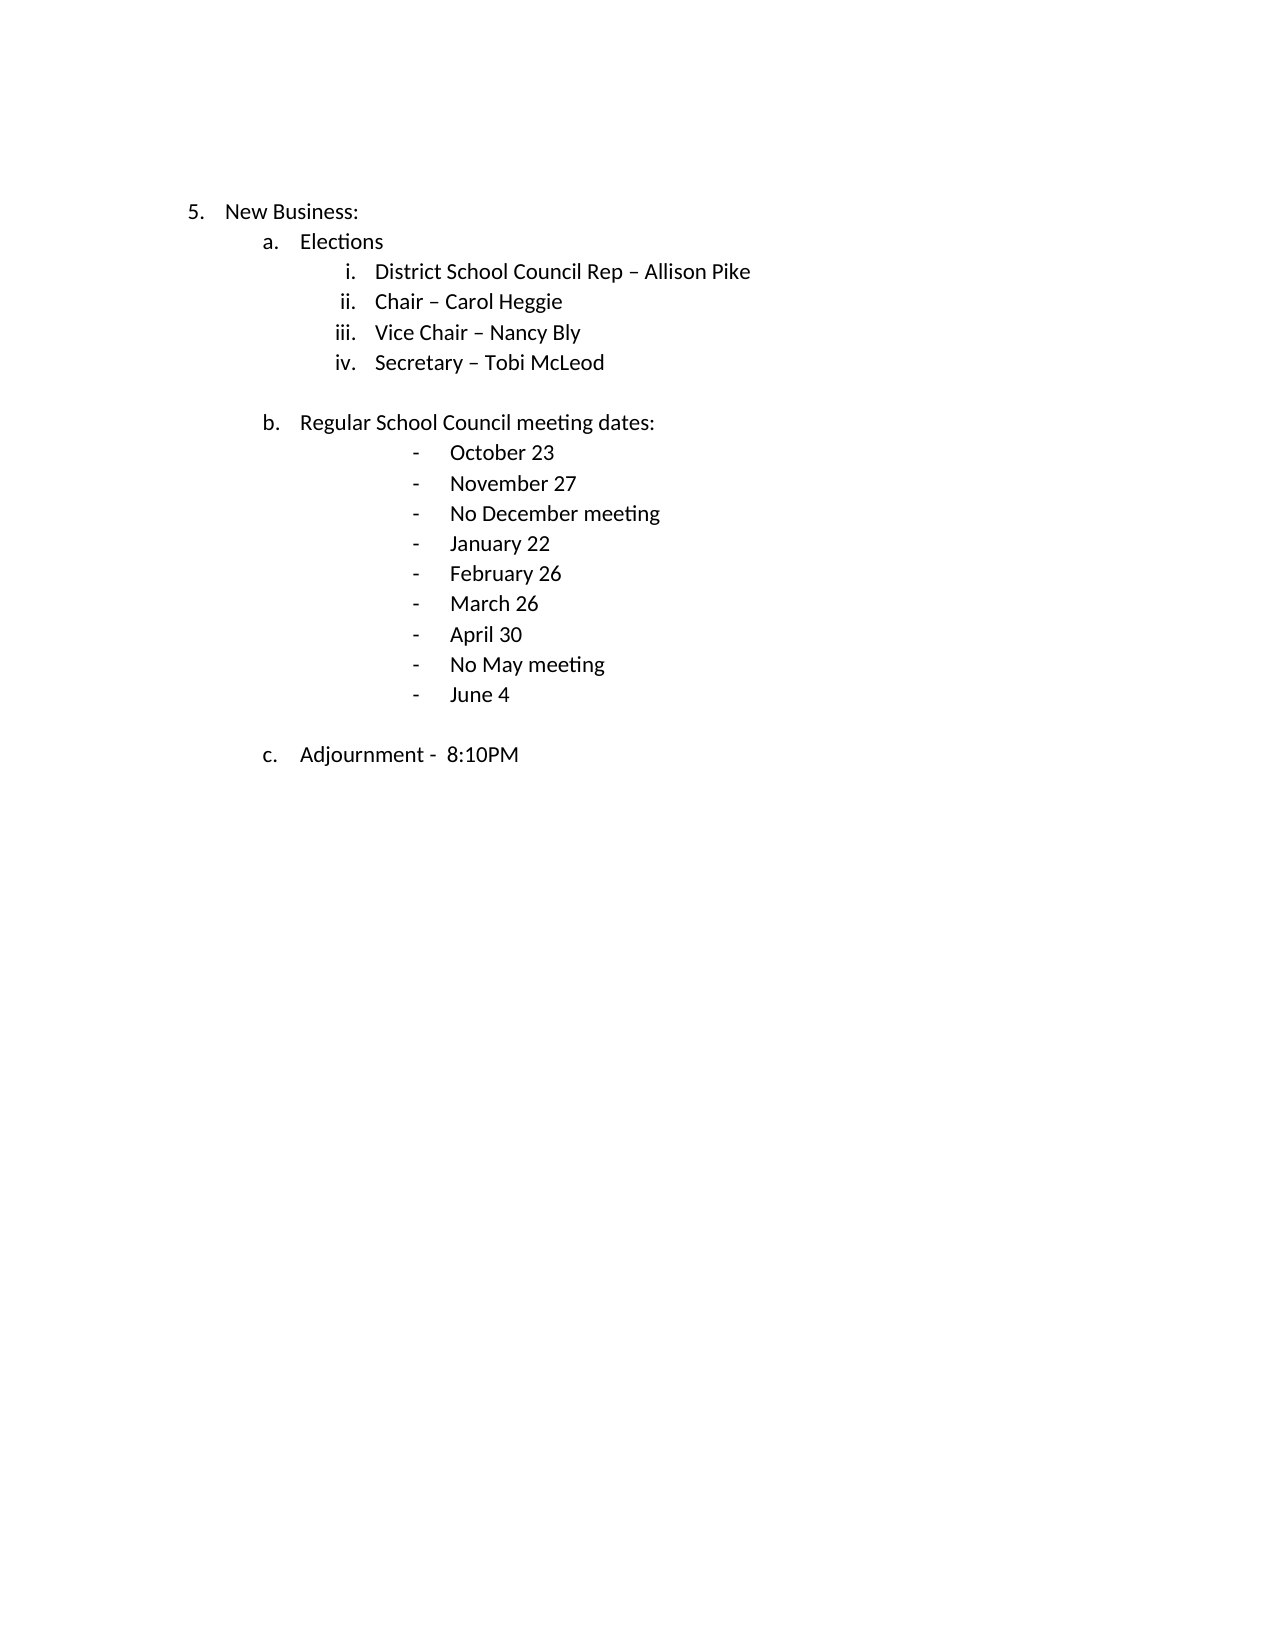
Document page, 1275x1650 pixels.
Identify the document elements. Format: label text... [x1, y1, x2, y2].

list Chair – Carol Heggie [356, 287, 1125, 316]
list February 26 [412, 559, 1125, 587]
list District School Council Rep – Allison Pike [356, 257, 1125, 285]
list April 30 [412, 620, 1125, 648]
list Adjournment - 8:10PM [262, 741, 1125, 769]
list No May meeting [412, 650, 1125, 678]
list January 22 [412, 529, 1125, 557]
list October 23 [412, 438, 1125, 467]
list March 26 [412, 589, 1125, 618]
list June 4 [412, 680, 1125, 708]
list November 27 [412, 469, 1125, 497]
list Regular School Council meeting dates: [262, 408, 1125, 436]
list Vice Chair – Nancy Bly [356, 318, 1125, 346]
list New Business: [187, 197, 1125, 225]
list Elections [262, 227, 1125, 255]
list Secretary – Tobi McLeod [356, 348, 1125, 376]
list No December meeting [412, 499, 1125, 527]
